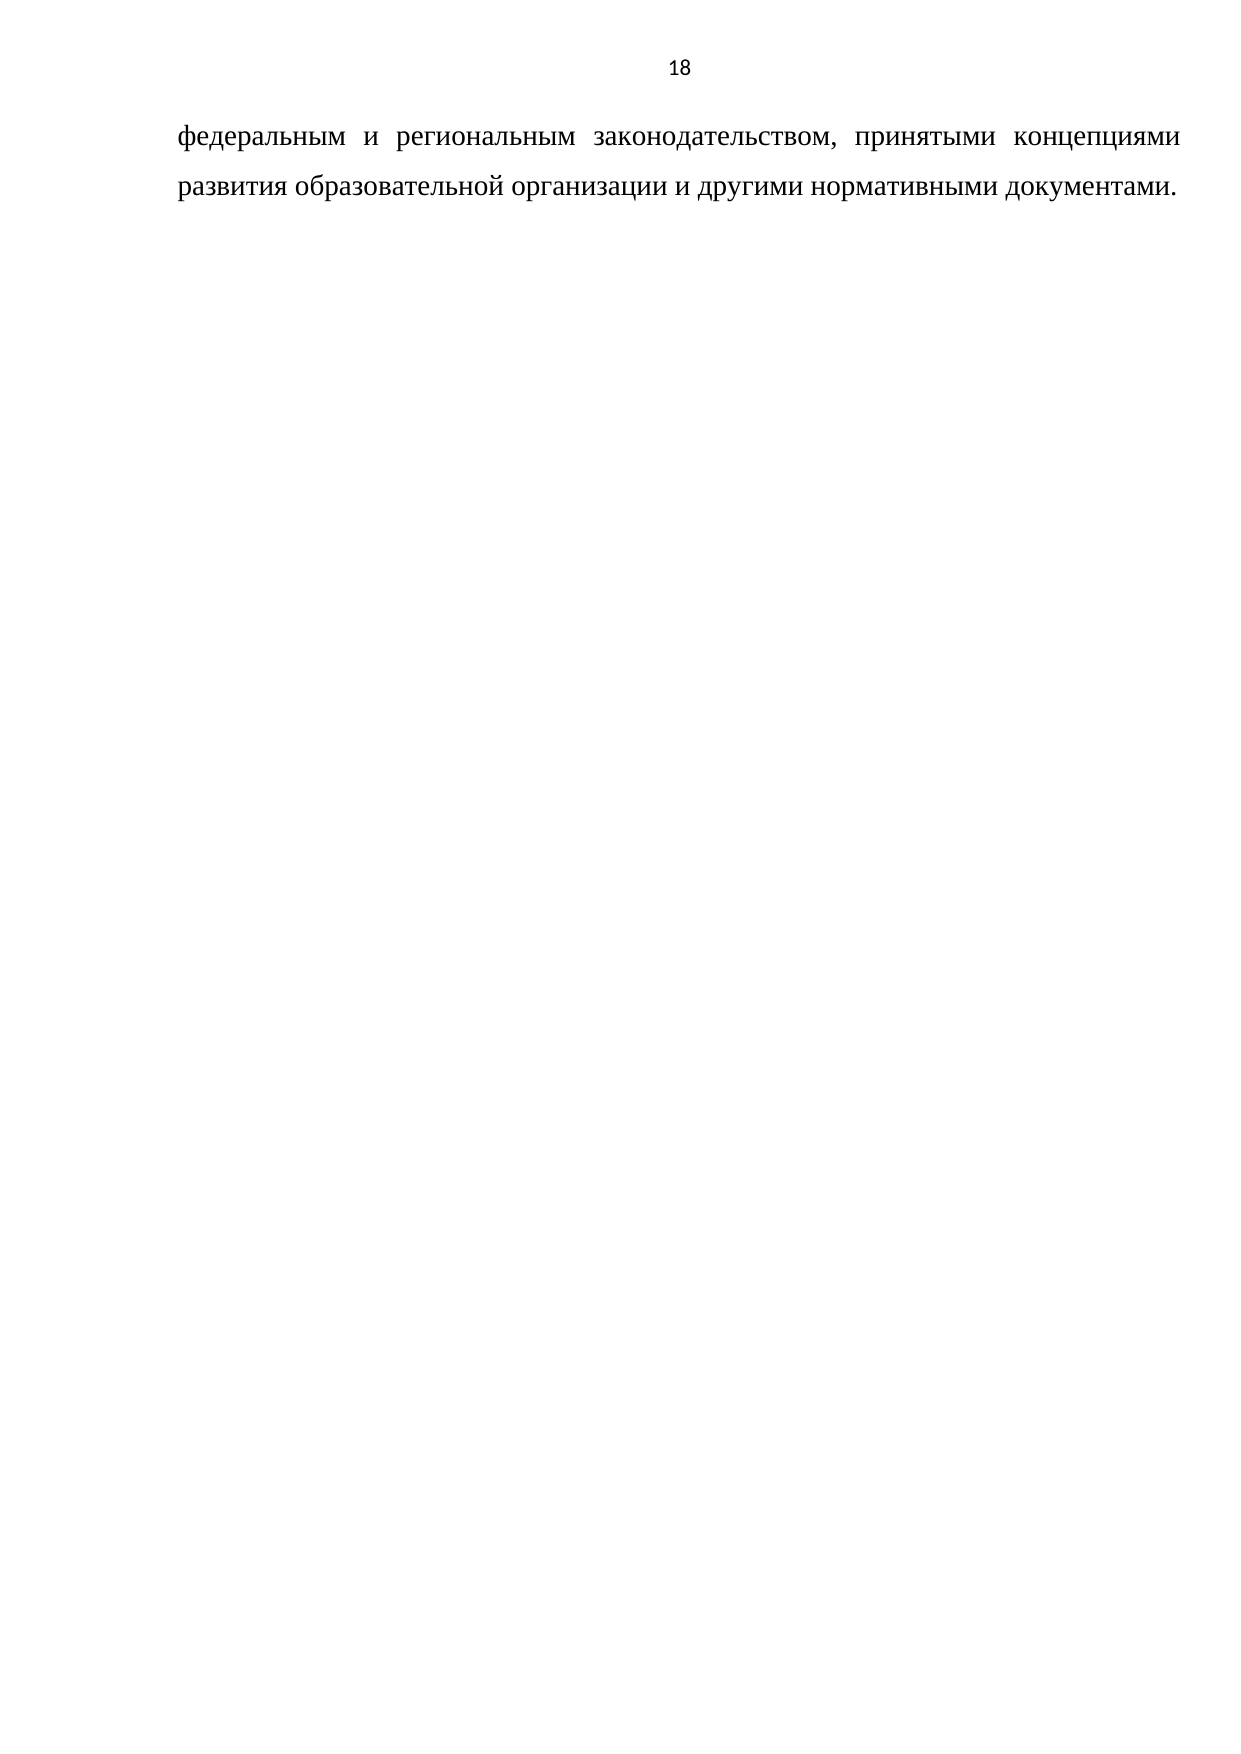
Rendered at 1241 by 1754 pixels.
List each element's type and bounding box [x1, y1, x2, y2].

text [177, 118, 1181, 202]
